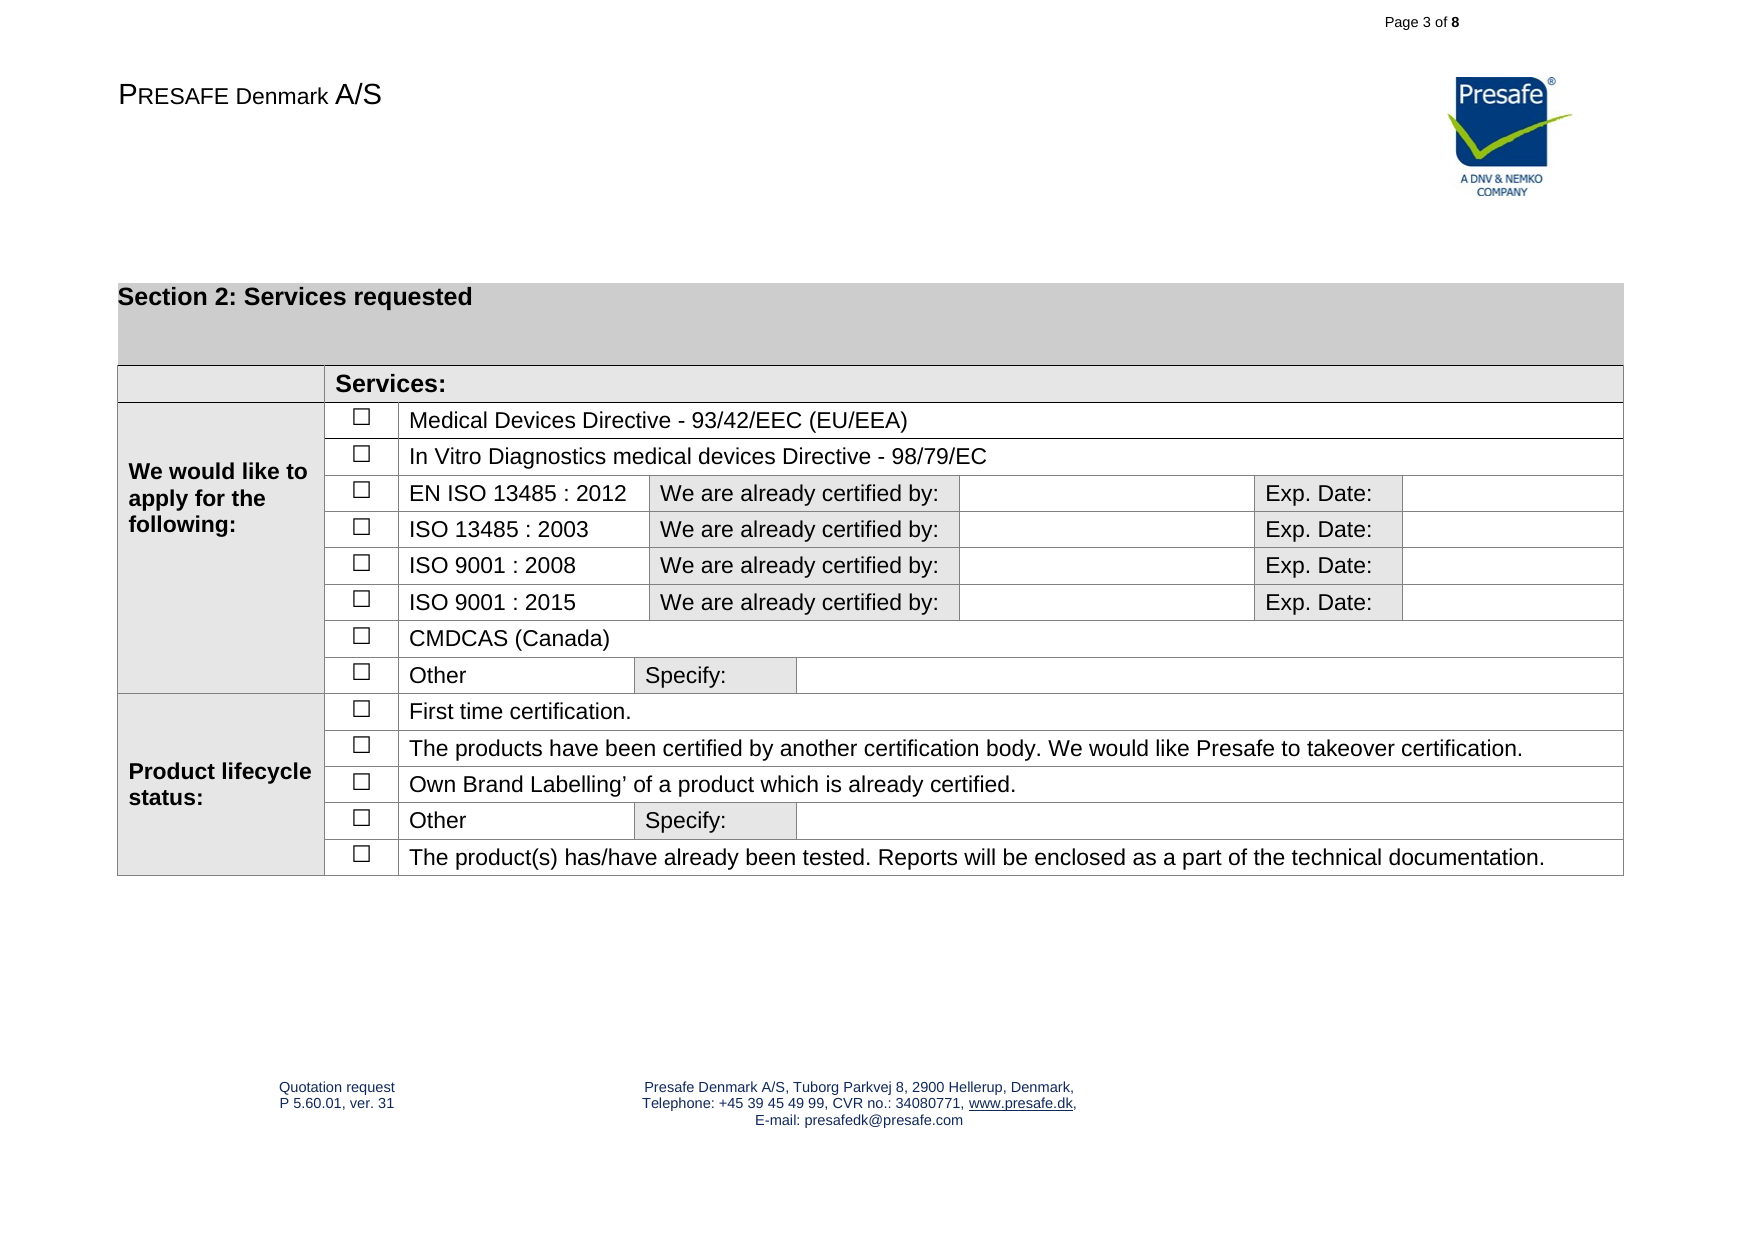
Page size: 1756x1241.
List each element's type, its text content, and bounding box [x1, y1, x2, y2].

table_cell ISO 9001 : 2008 [399, 548, 649, 584]
table_cell [118, 366, 324, 402]
table_cell ☐ [325, 767, 398, 802]
table_cell Services: [325, 366, 1623, 402]
table_cell ☐ [325, 658, 398, 693]
table_cell ☐ [325, 694, 398, 729]
table_cell Specify: [635, 658, 796, 693]
table_cell [1403, 548, 1623, 584]
table_cell The product(s) has/have already been tested. Reports will be enclosed as a part of the technical documentation. [399, 840, 1623, 875]
table_cell Exp. Date: [1255, 512, 1402, 547]
table_cell Exp. Date: [1255, 548, 1402, 584]
table_cell ☐ [325, 731, 398, 766]
table_cell ☐ [325, 476, 398, 511]
table_cell ☐ [325, 585, 398, 620]
table_cell CMDCAS (Canada) [399, 621, 1623, 657]
table_cell Product lifecycle status: [118, 694, 324, 875]
table_header Section 2: Services requested [118, 283, 1624, 365]
table_cell [1403, 476, 1623, 511]
table_cell ☐ [325, 803, 398, 839]
table_cell First time certification. [399, 694, 1623, 729]
table_cell Own Brand Labelling’ of a product which is already certified. [399, 767, 1623, 802]
picture [1447, 77, 1573, 196]
table_cell ☐ [325, 512, 398, 547]
table_cell We are already certified by: [650, 512, 959, 547]
table_cell We are already certified by: [650, 585, 959, 620]
table_cell [960, 512, 1254, 547]
table_cell Other [399, 658, 634, 693]
table_cell ISO 13485 : 2003 [399, 512, 649, 547]
table_cell Exp. Date: [1255, 585, 1402, 620]
table_cell ☐ [325, 403, 398, 438]
table_cell Other [399, 803, 634, 839]
table_cell The products have been certified by another certification body. We would like Presafe to takeover certification. [399, 731, 1623, 766]
table_cell [1403, 512, 1623, 547]
table_cell [797, 803, 1623, 839]
table_cell ☐ [325, 548, 398, 584]
table_cell ISO 9001 : 2015 [399, 585, 649, 620]
table_cell Exp. Date: [1255, 476, 1402, 511]
table_cell ☐ [325, 439, 398, 474]
table_cell [1403, 585, 1623, 620]
table_cell We are already certified by: [650, 476, 959, 511]
table_cell ☐ [325, 621, 398, 657]
table_cell EN ISO 13485 : 2012 [399, 476, 649, 511]
table_cell In Vitro Diagnostics medical devices Directive - 98/79/EC [399, 439, 1623, 474]
table_cell We would like to apply for the following: [118, 403, 324, 693]
table_cell [797, 658, 1623, 693]
table_cell [960, 476, 1254, 511]
table_cell [960, 548, 1254, 584]
table_cell ☐ [325, 840, 398, 875]
table_cell [960, 585, 1254, 620]
table_cell Medical Devices Directive - 93/42/EEC (EU/EEA) [399, 403, 1623, 438]
table_cell We are already certified by: [650, 548, 959, 584]
table_cell Specify: [635, 803, 796, 839]
